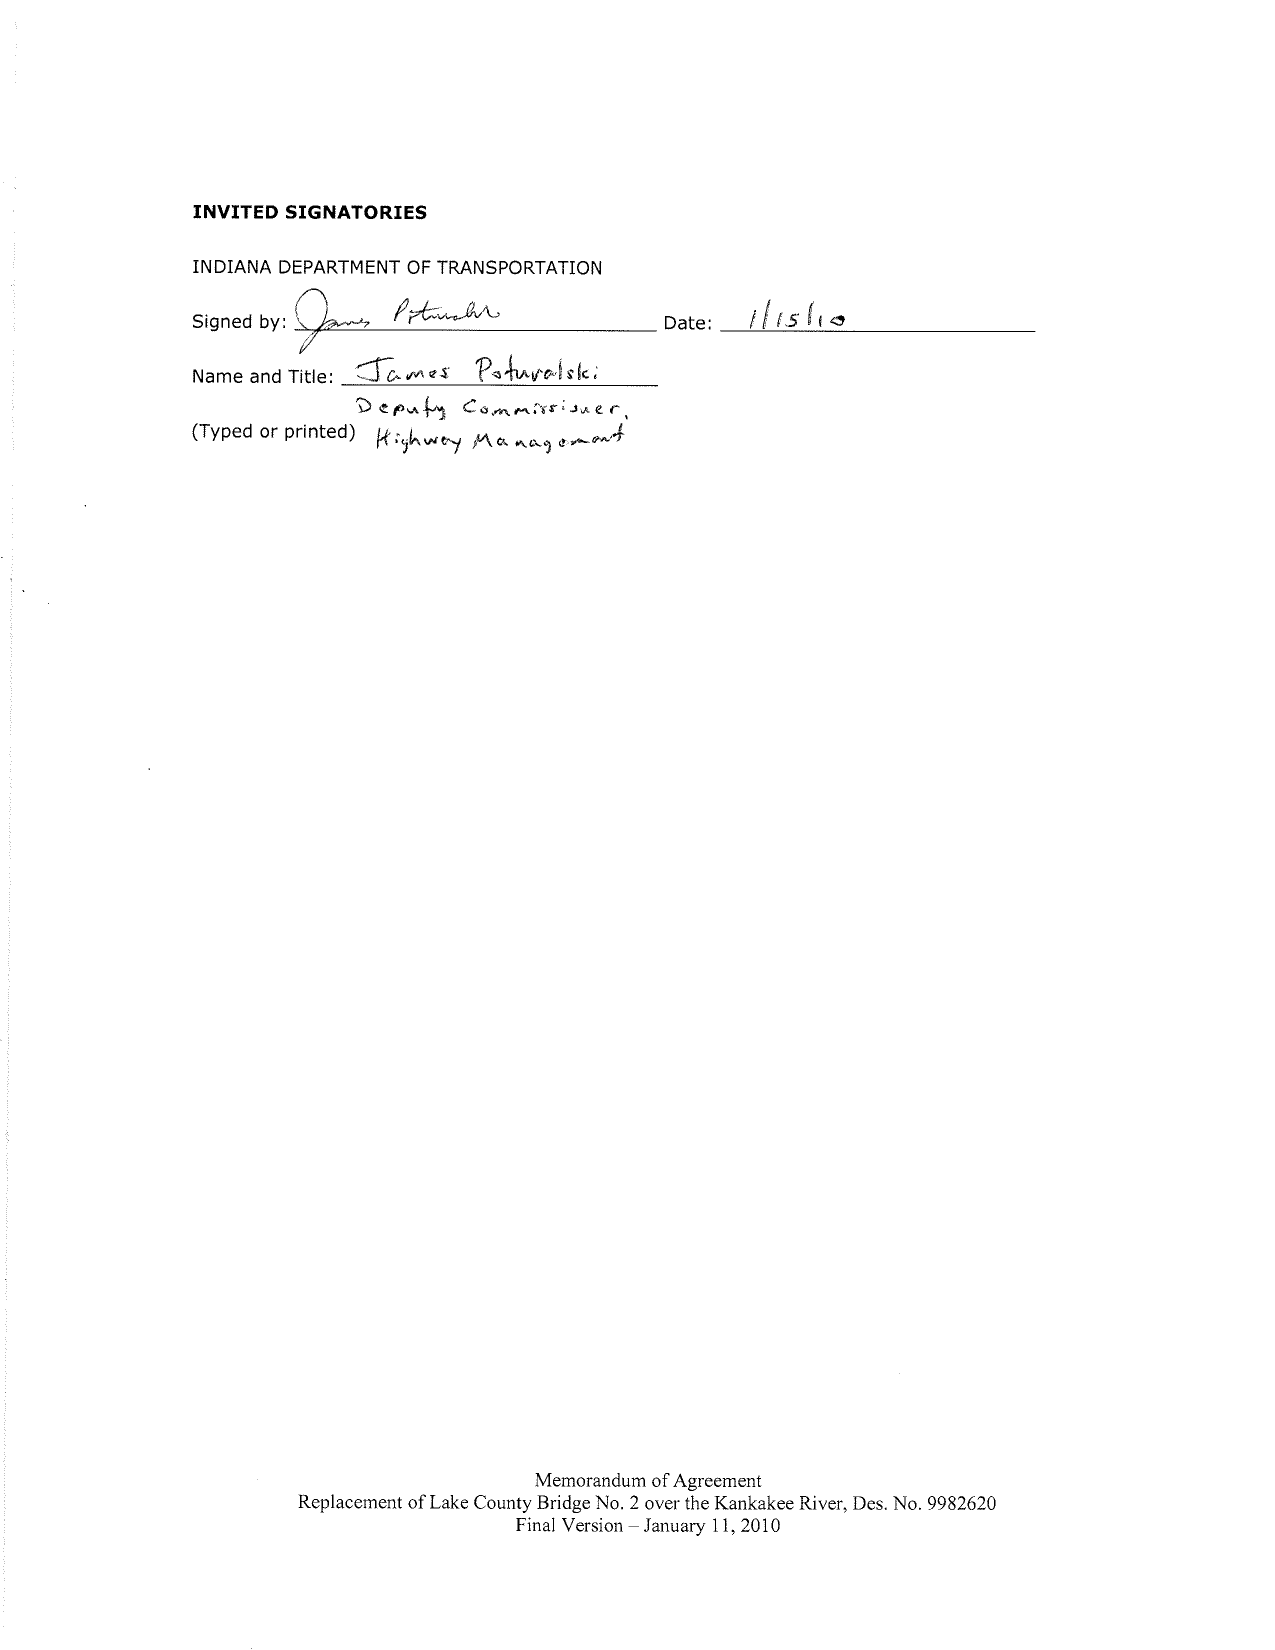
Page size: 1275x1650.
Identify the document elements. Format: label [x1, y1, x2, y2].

picture [0, 18, 1036, 1649]
